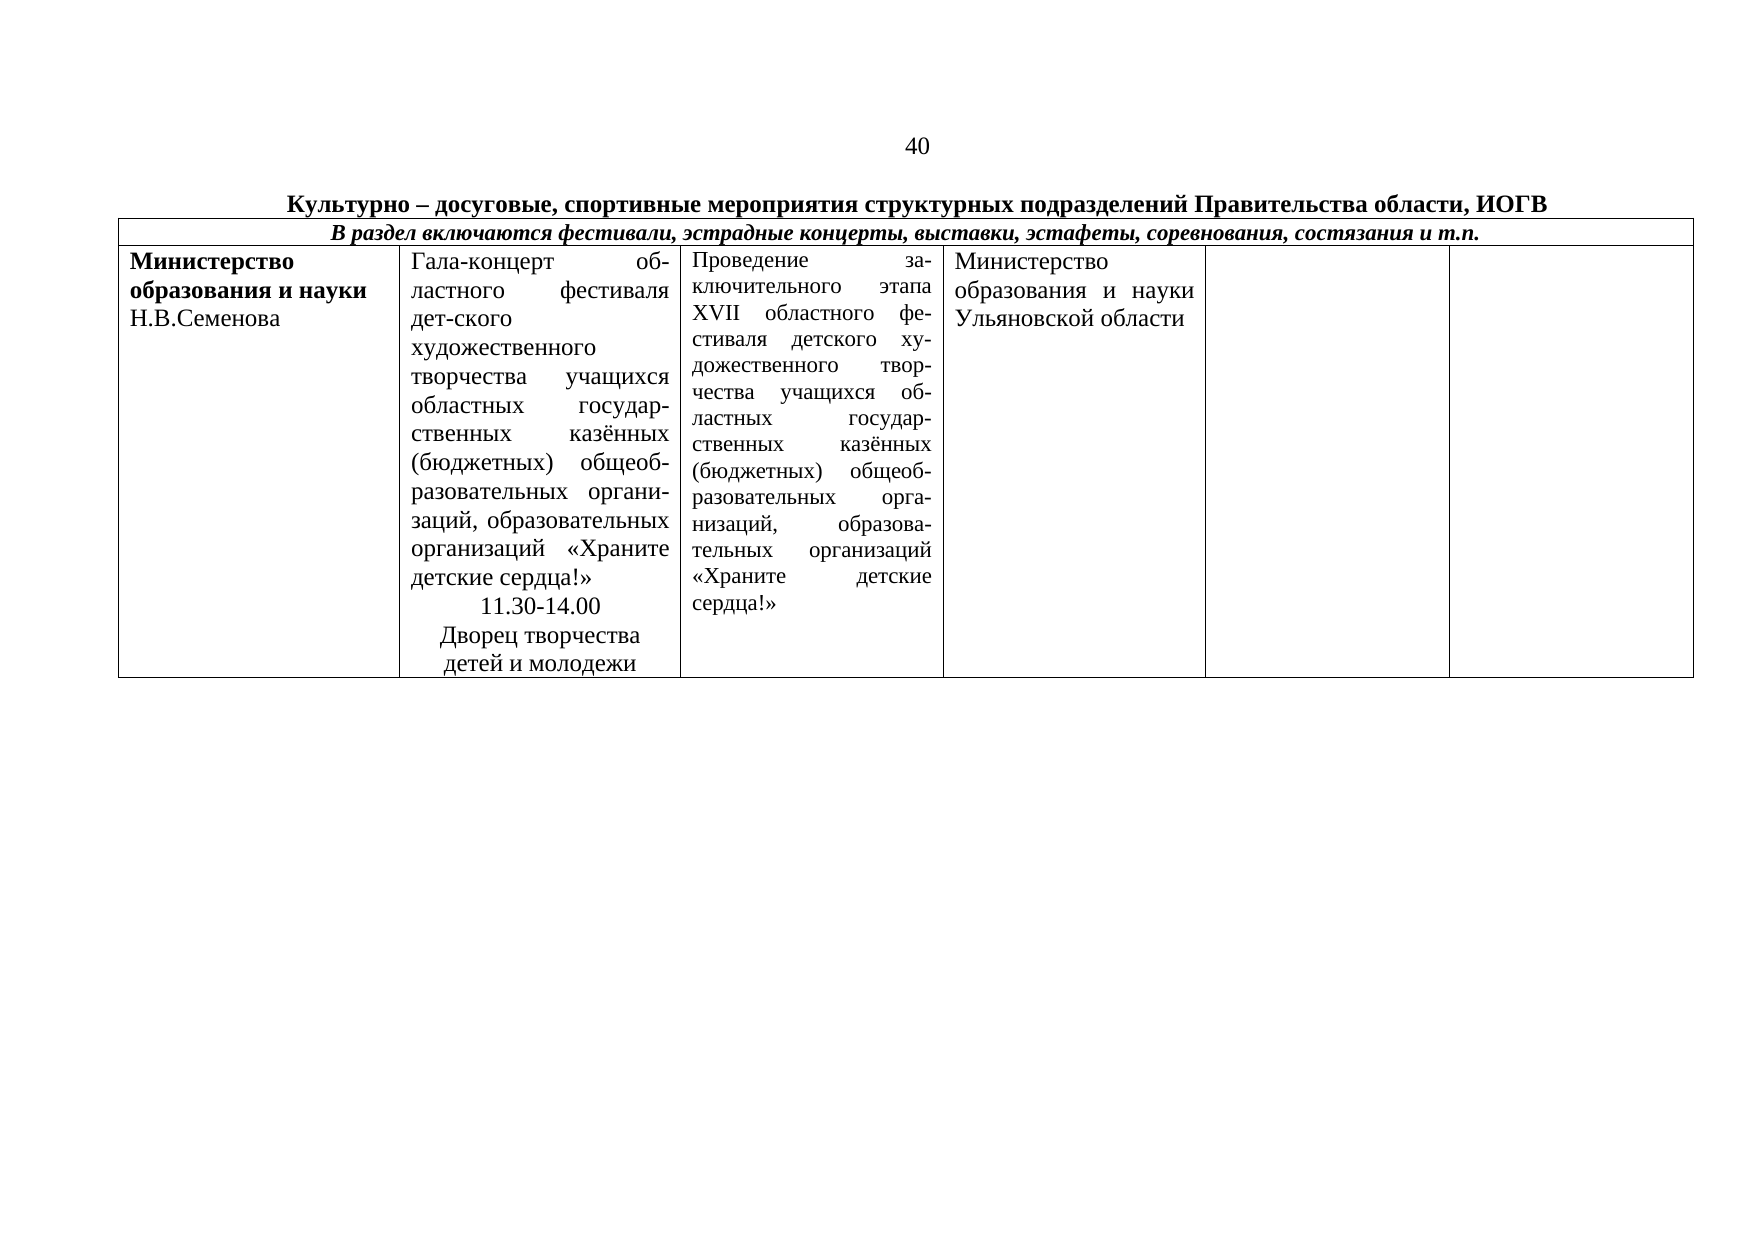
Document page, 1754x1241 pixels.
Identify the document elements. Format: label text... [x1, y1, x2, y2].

table_cell [1206, 246, 1449, 677]
table_cell Гала-концерт об-ластного фестиваля дет-ского художественного творчества учащихся областных государ-ственных казённых (бюджетных) общеоб-разовательных органи-заций, образовательных организаций «Храните детские сердца!» 11.30-14.00 Дворец творчества детей и молодежи [400, 246, 680, 677]
table_header В раздел включаются фестивали, эстрадные концерты, выставки, эстафеты, соревнования, состязания и т.п. [119, 219, 1693, 245]
table_cell [1450, 246, 1693, 677]
table_cell Министерство образования и науки Ульяновской области [944, 246, 1205, 677]
table_cell Министерство образования и науки Н.В.Семенова [119, 246, 399, 677]
table_cell Проведение за-ключительного этапа ХVII областного фе-стиваля детского ху-дожественного твор-чества учащихся об-ластных государ-ственных казённых (бюджетных) общеоб-разовательных орга-низаций, образова-тельных организаций «Храните детские сердца!» [681, 246, 943, 677]
text Культурно – досуговые, спортивные мероприятия структурных подразделений Правительства области, ИОГВ [118, 189, 1716, 218]
